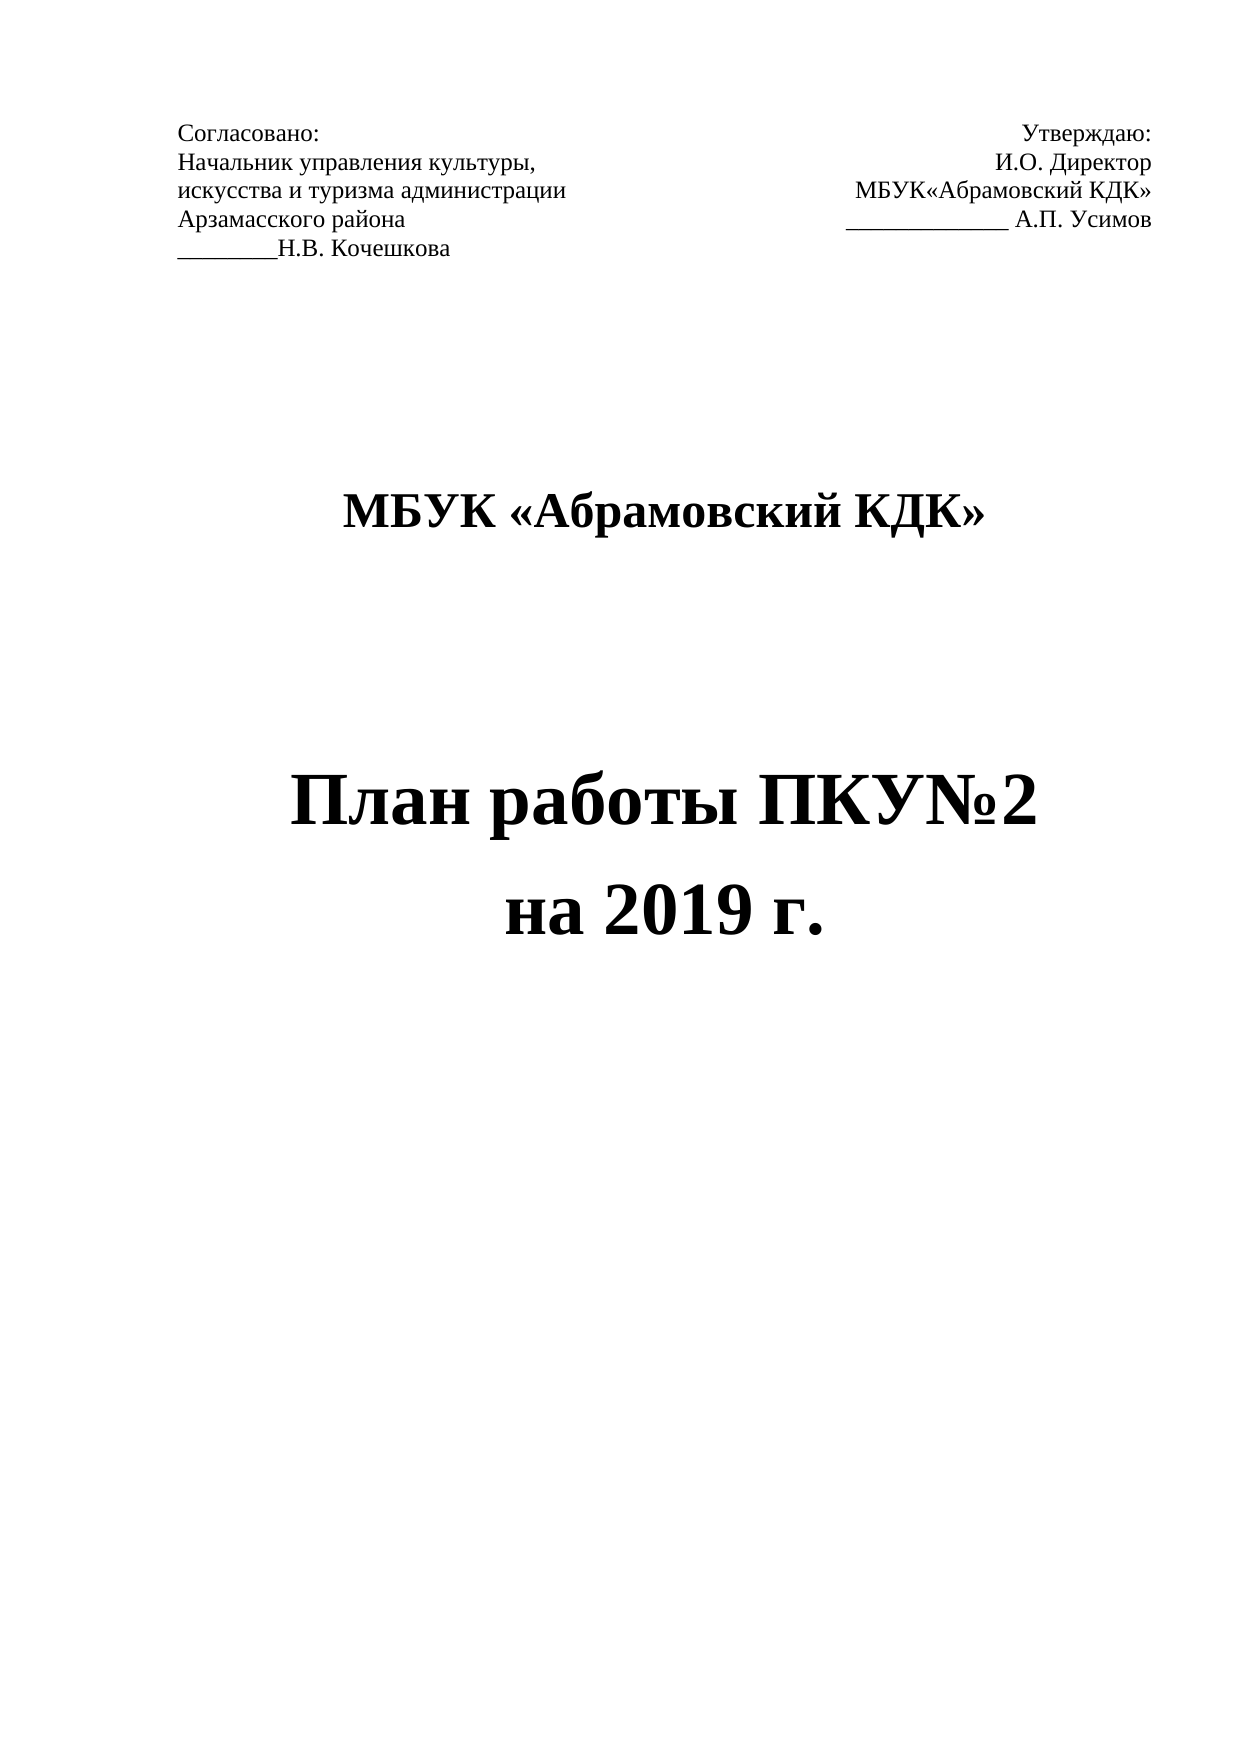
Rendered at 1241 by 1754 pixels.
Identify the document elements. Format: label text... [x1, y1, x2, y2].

text на 2019 г. [177, 864, 1152, 951]
text План работы ПКУ№2 [177, 754, 1152, 841]
text МБУК«Абрамовский КДК» [701, 176, 1152, 204]
text Утверждаю: [701, 118, 1152, 147]
text Арзамасского района [177, 204, 627, 233]
text Согласовано: [177, 118, 627, 147]
text ________Н.В. Кочешкова [177, 233, 1152, 262]
text Начальник управления культуры, искусства и туризма администрации [177, 147, 627, 204]
text МБУК «Абрамовский КДК» [177, 480, 1152, 538]
text _____________ А.П. Усимов [701, 204, 1152, 233]
text И.О. Директор [701, 147, 1152, 176]
